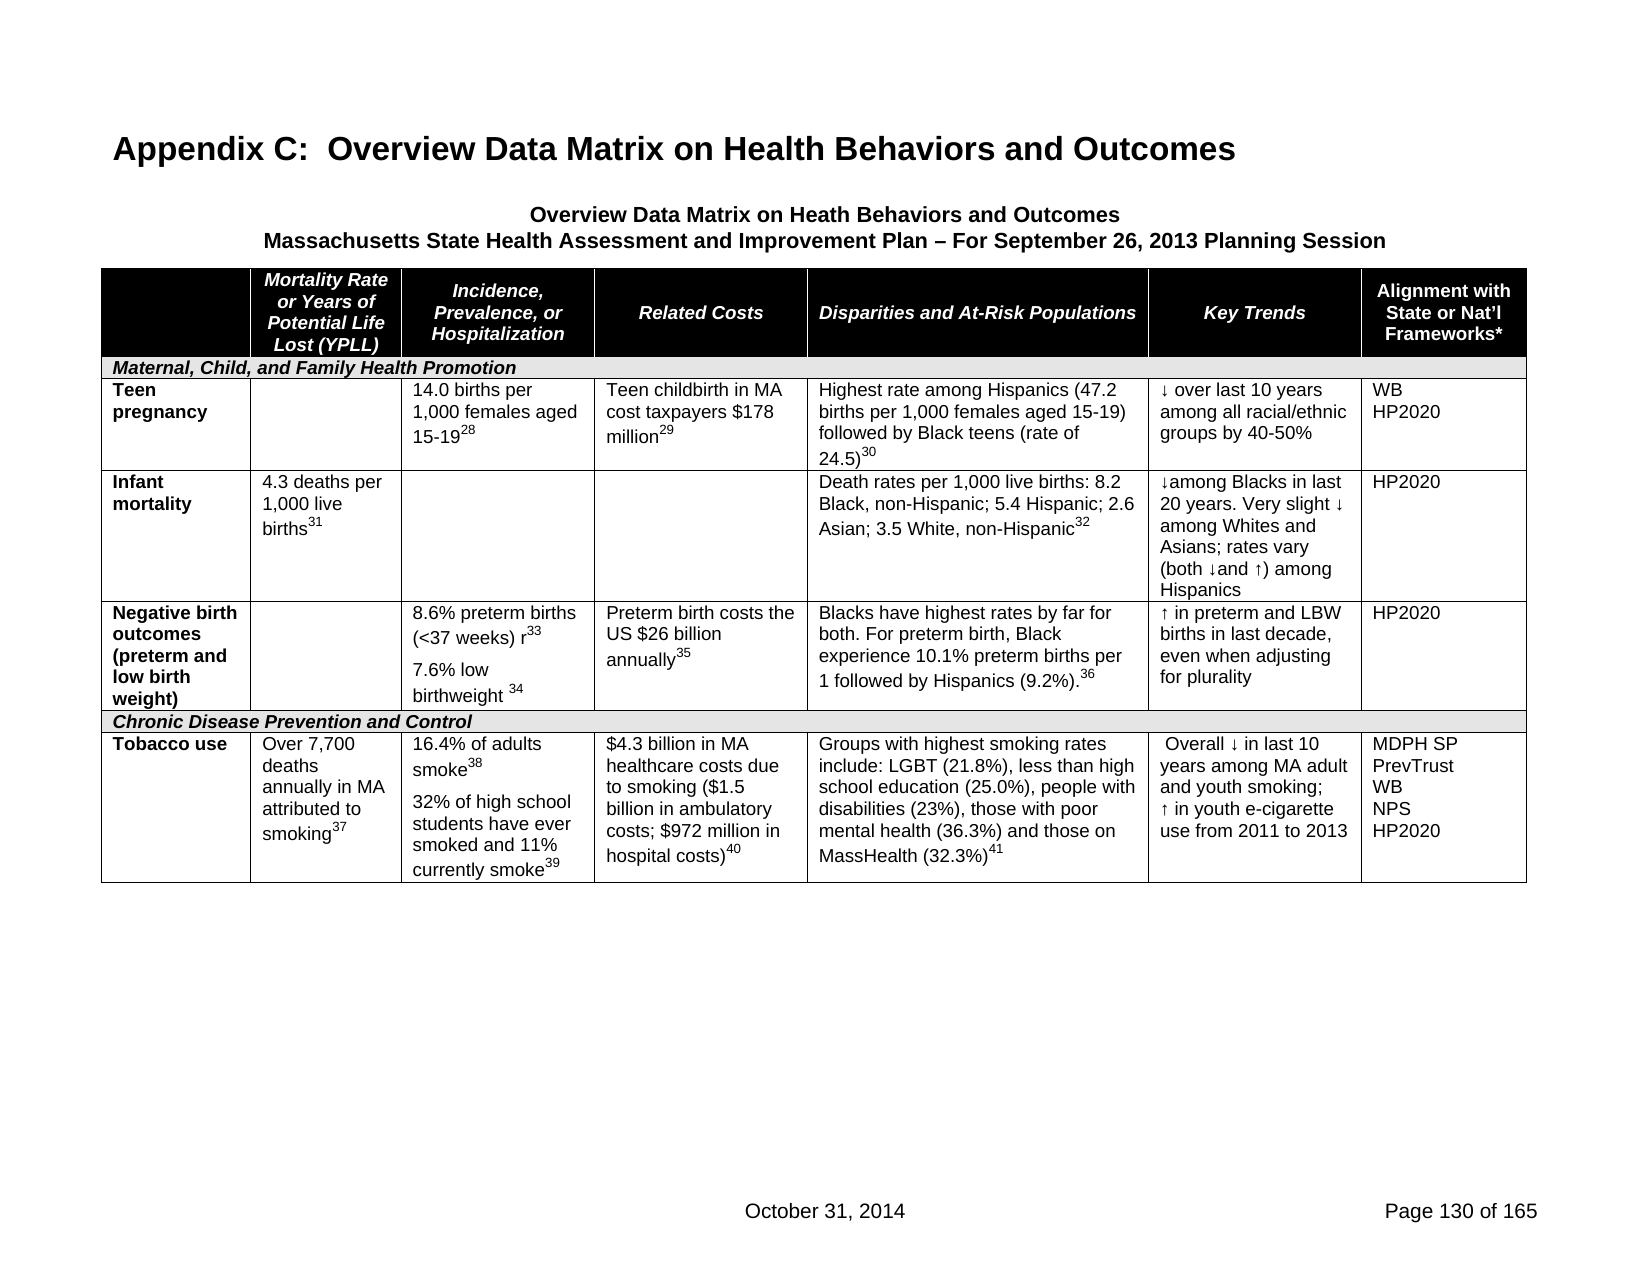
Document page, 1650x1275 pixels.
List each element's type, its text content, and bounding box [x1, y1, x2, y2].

subtitle Appendix C: Overview Data Matrix on Health Behaviors and Outcomes [112, 129, 1537, 168]
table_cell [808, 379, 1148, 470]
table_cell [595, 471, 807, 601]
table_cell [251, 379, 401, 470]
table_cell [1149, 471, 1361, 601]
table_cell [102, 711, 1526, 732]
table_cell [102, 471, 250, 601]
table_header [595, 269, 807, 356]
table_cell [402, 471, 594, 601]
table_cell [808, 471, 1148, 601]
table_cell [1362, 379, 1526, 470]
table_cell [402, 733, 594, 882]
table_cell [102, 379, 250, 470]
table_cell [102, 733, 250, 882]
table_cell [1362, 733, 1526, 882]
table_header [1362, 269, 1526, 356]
text Overview Data Matrix on Heath Behaviors and Outcomes [112, 202, 1537, 227]
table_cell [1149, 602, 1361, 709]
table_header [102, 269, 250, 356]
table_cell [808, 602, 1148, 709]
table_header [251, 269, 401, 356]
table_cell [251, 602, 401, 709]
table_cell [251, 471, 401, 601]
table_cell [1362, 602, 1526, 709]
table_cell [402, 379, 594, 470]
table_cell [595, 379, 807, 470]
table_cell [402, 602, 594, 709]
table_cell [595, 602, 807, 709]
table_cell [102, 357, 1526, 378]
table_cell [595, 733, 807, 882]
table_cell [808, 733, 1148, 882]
text Massachusetts State Health Assessment and Improvement Plan – For September 26, 2013 Planning Session [112, 227, 1537, 253]
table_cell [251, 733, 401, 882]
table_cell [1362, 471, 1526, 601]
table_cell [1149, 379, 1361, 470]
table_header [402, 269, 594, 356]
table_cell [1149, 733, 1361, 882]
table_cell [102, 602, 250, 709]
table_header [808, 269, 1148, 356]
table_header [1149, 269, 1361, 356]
